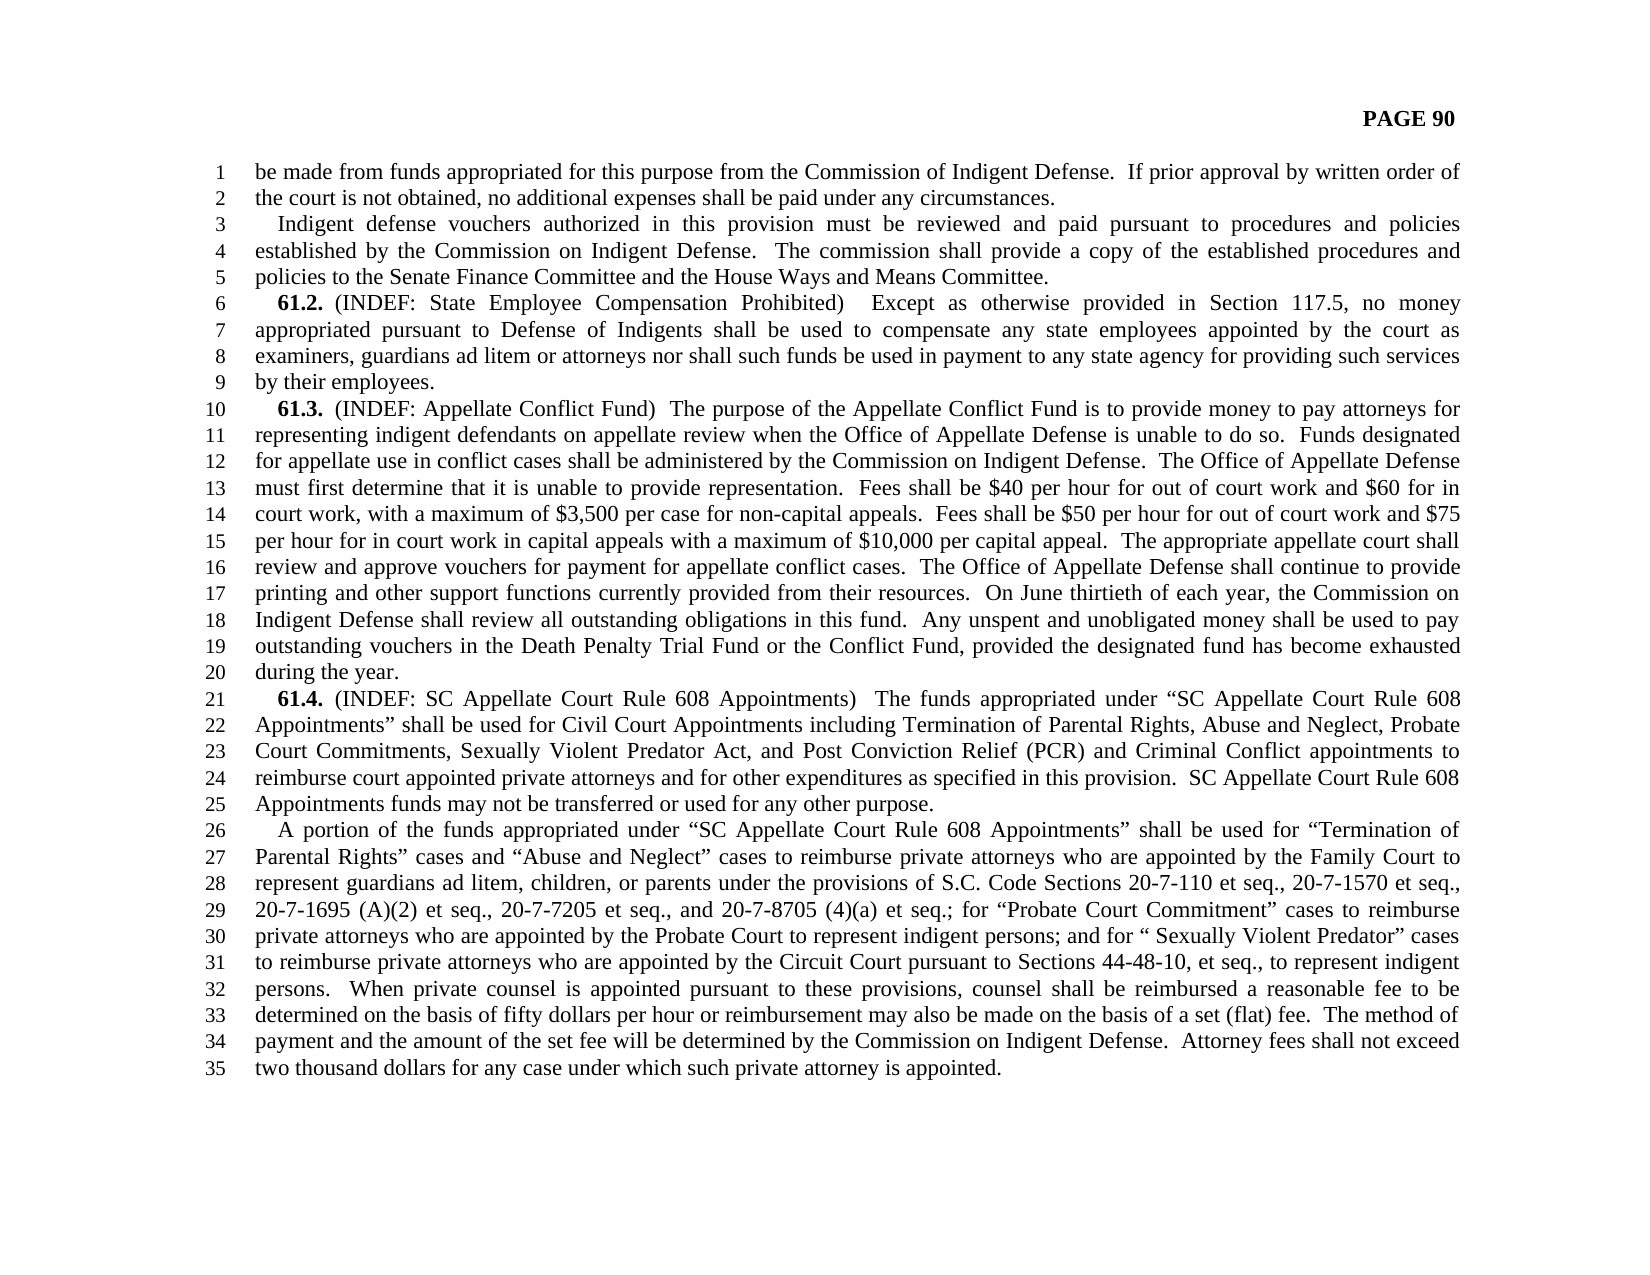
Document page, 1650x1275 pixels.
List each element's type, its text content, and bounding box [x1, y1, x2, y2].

text Indigent defense vouchers authorized in this provision must be reviewed and paid pursuant to procedures and policies established by the Commission on Indigent Defense. The commission shall provide a copy of the established procedures and policies to the Senate Finance Committee and the House Ways and Means Committee. [255, 210, 1462, 289]
text 61.2. (INDEF: State Employee Compensation Prohibited) Except as otherwise provided in Section 117.5, no money appropriated pursuant to Defense of Indigents shall be used to compensate any state employees appointed by the court as examiners, guardians ad litem or attorneys nor shall such funds be used in payment to any state agency for providing such services by their employees. [255, 289, 1462, 395]
text A portion of the funds appropriated under “SC Appellate Court Rule 608 Appointments” shall be used for “Termination of Parental Rights” cases and “Abuse and Neglect” cases to reimburse private attorneys who are appointed by the Family Court to represent guardians ad litem, children, or parents under the provisions of S.C. Code Sections 20-7-110 et seq., 20-7-1570 et seq., 20-7-1695 (A)(2) et seq., 20-7-7205 et seq., and 20-7-8705 (4)(a) et seq.; for “Probate Court Commitment” cases to reimburse private attorneys who are appointed by the Probate Court to represent indigent persons; and for “ Sexually Violent Predator” cases to reimburse private attorneys who are appointed by the Circuit Court pursuant to Sections 44-48-10, et seq., to represent indigent persons. When private counsel is appointed pursuant to these provisions, counsel shall be reimbursed a reasonable fee to be determined on the basis of fifty dollars per hour or reimbursement may also be made on the basis of a set (flat) fee. The method of payment and the amount of the set fee will be determined by the Commission on Indigent Defense. Attorney fees shall not exceed two thousand dollars for any case under which such private attorney is appointed. [255, 817, 1462, 1080]
text 61.4. (INDEF: SC Appellate Court Rule 608 Appointments) The funds appropriated under “SC Appellate Court Rule 608 Appointments” shall be used for Civil Court Appointments including Termination of Parental Rights, Abuse and Neglect, Probate Court Commitments, Sexually Violent Predator Act, and Post Conviction Relief (PCR) and Criminal Conflict appointments to reimburse court appointed private attorneys and for other expenditures as specified in this provision. SC Appellate Court Rule 608 Appointments funds may not be transferred or used for any other purpose. [255, 685, 1462, 817]
text 61.3. (INDEF: Appellate Conflict Fund) The purpose of the Appellate Conflict Fund is to provide money to pay attorneys for representing indigent defendants on appellate review when the Office of Appellate Defense is unable to do so. Funds designated for appellate use in conflict cases shall be administered by the Commission on Indigent Defense. The Office of Appellate Defense must first determine that it is unable to provide representation. Fees shall be $40 per hour for out of court work and $60 for in court work, with a maximum of $3,500 per case for non-capital appeals. Fees shall be $50 per hour for out of court work and $75 per hour for in court work in capital appeals with a maximum of $10,000 per capital appeal. The appropriate appellate court shall review and approve vouchers for payment for appellate conflict cases. The Office of Appellate Defense shall continue to provide printing and other support functions currently provided from their resources. On June thirtieth of each year, the Commission on Indigent Defense shall review all outstanding obligations in this fund. Any unspent and unobligated money shall be used to pay outstanding vouchers in the Death Penalty Trial Fund or the Conflict Fund, provided the designated fund has become exhausted during the year. [255, 395, 1462, 685]
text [255, 158, 1462, 210]
